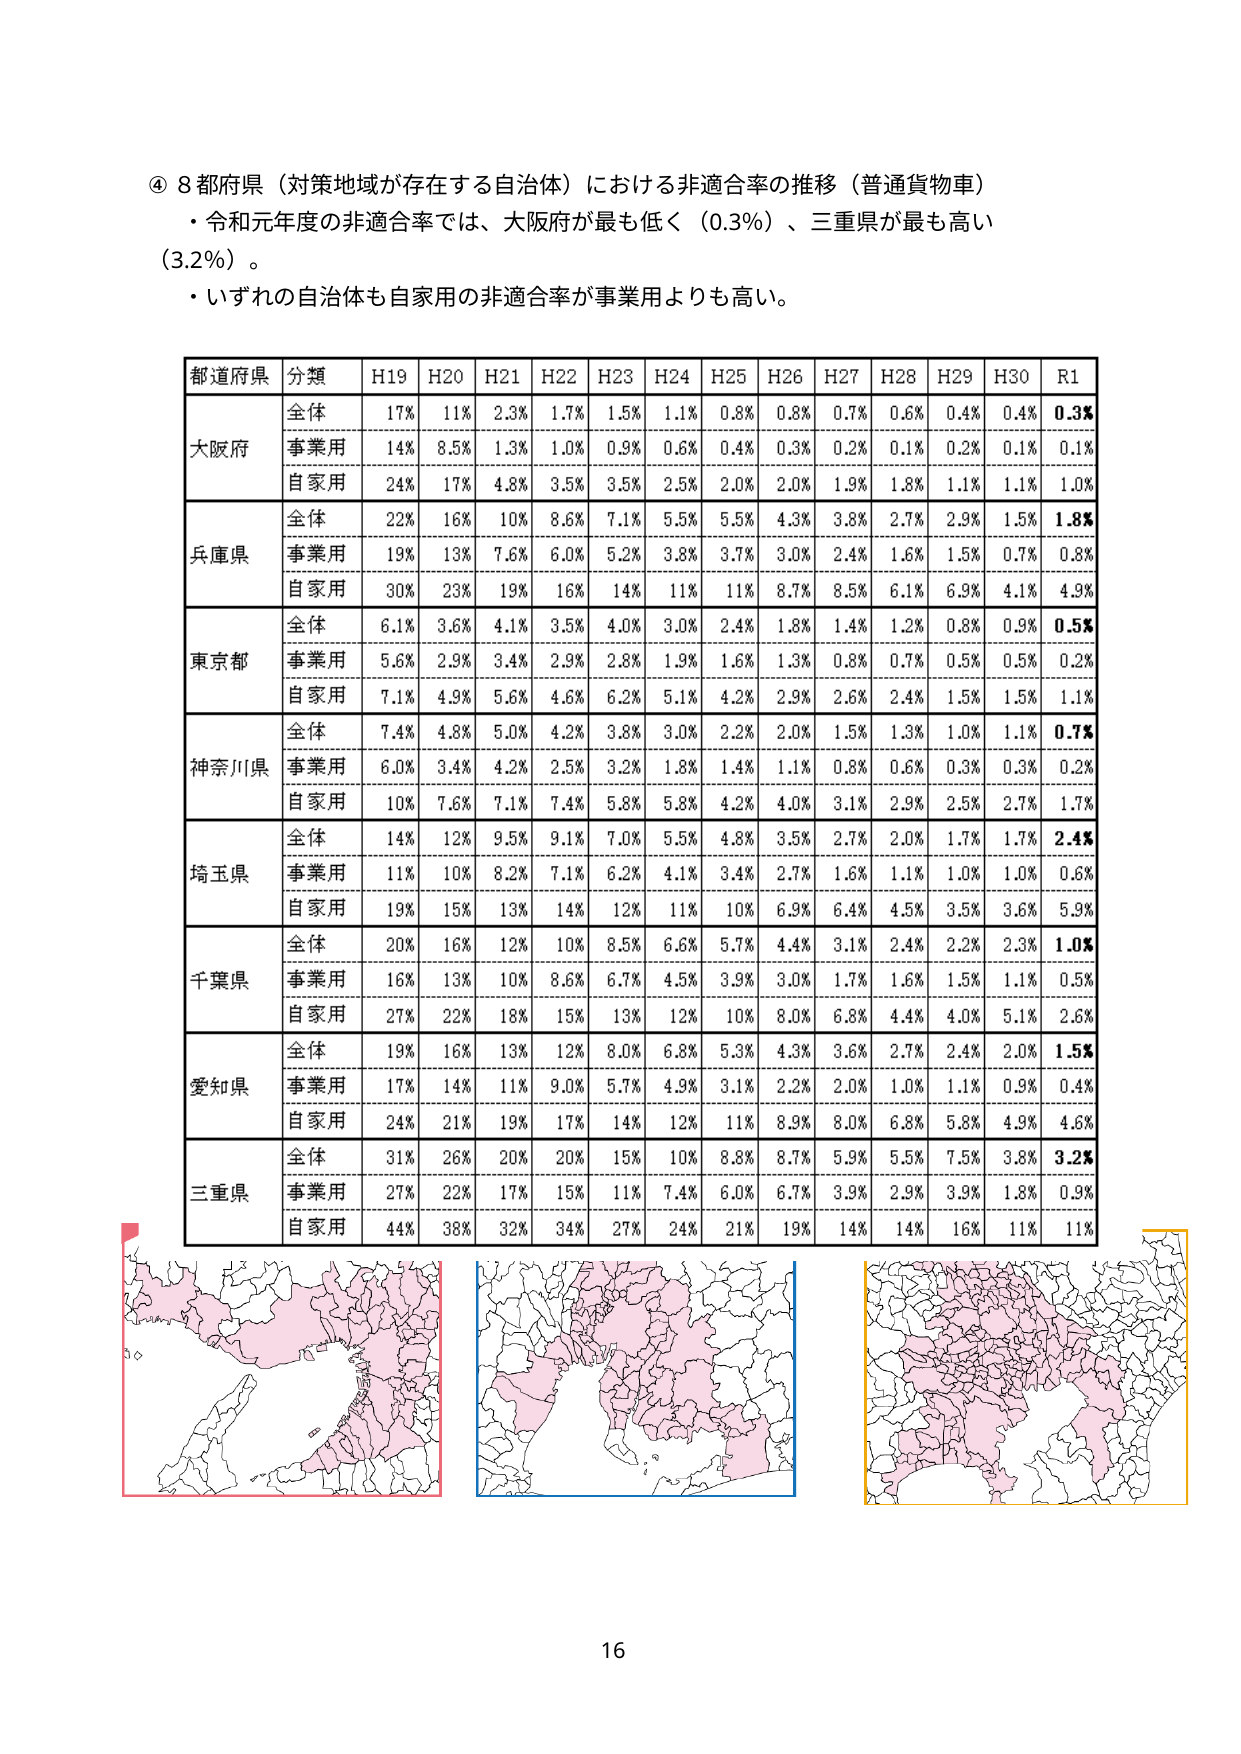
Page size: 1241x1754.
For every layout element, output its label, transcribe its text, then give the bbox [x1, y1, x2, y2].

picture [121, 349, 1189, 1505]
text ・令和元年度の非適合率では、大阪府が最も低く（0.3％）、三重県が最も高い（3.2％）。 [148, 202, 1078, 277]
text ④８都府県（対策地域が存在する自治体）における非適合率の推移（普通貨物車） [148, 164, 1078, 202]
text ・いずれの自治体も自家用の非適合率が事業用よりも高い。 [148, 277, 1078, 314]
